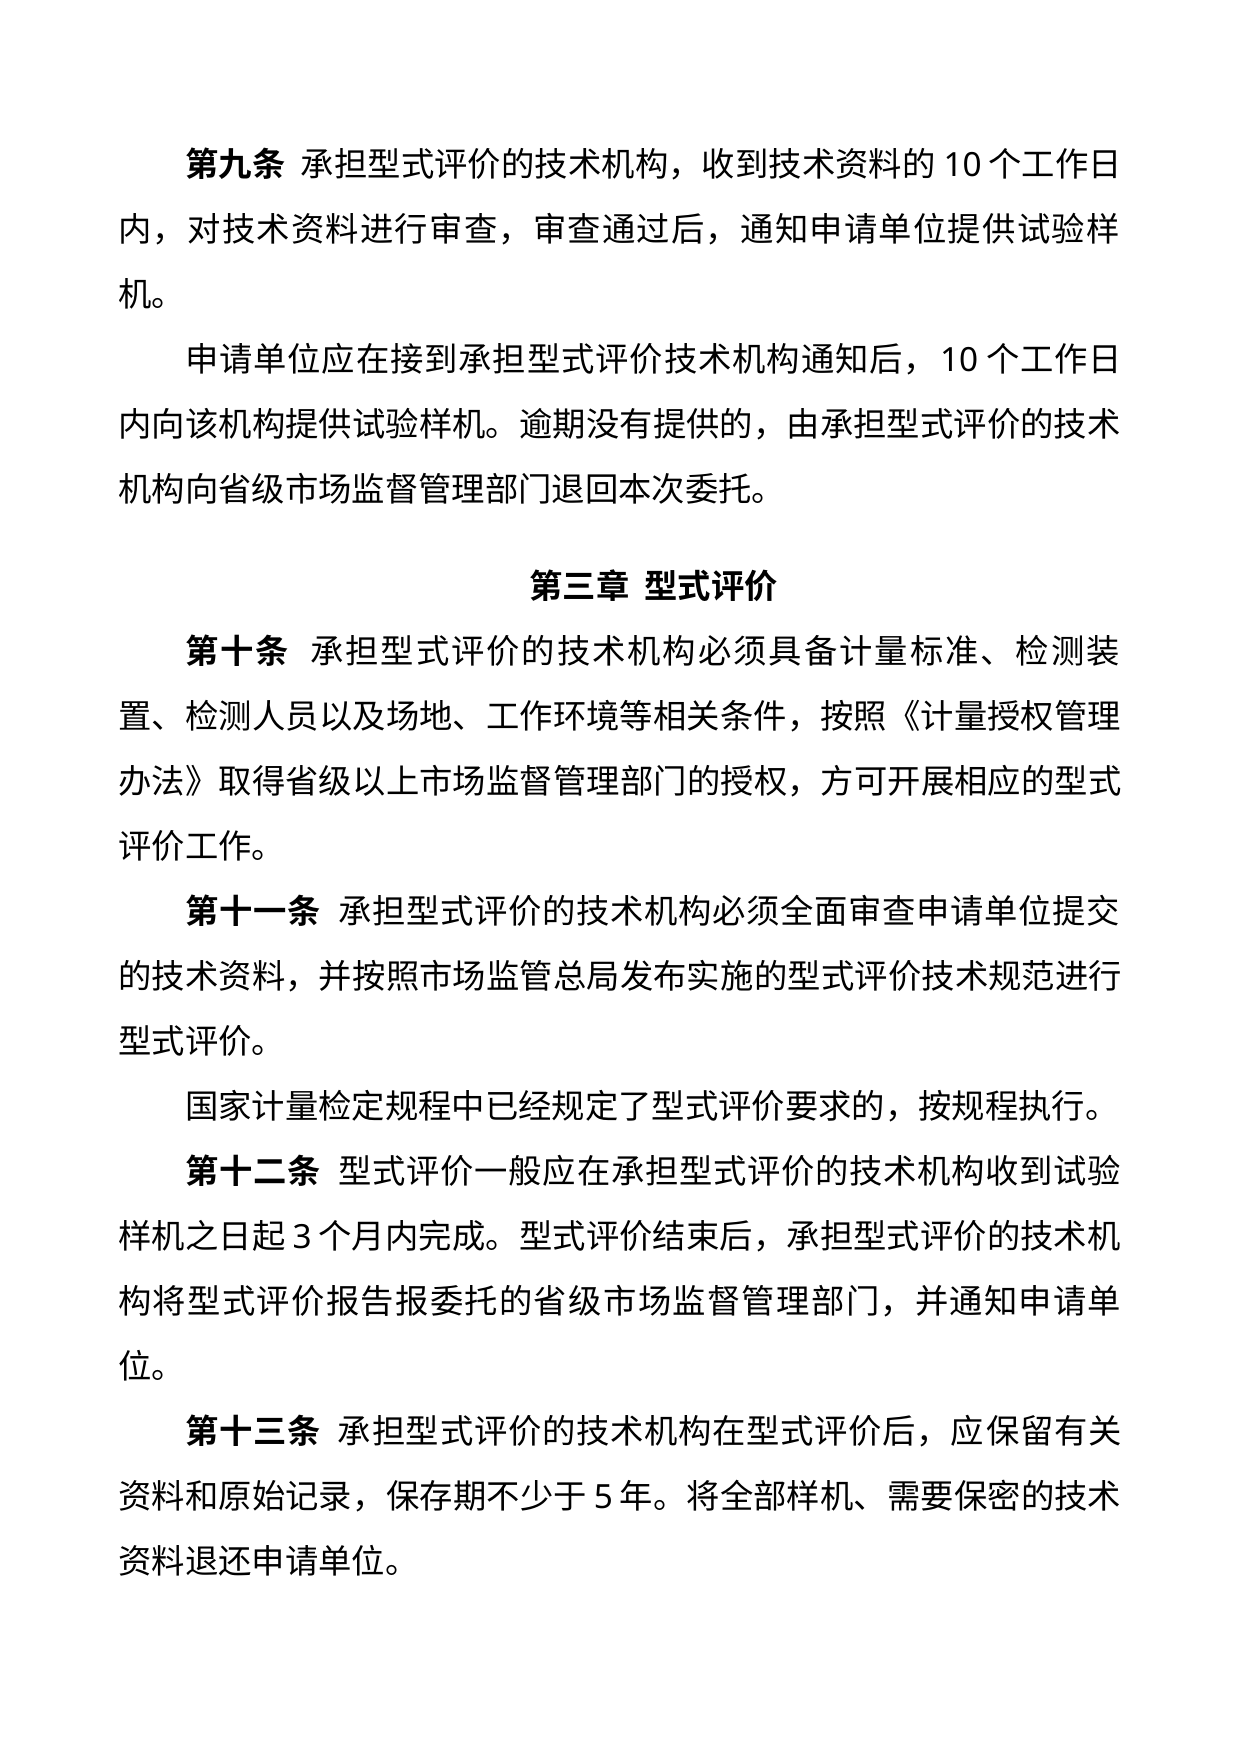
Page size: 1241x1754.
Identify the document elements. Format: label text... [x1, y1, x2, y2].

text 第十条 承担型式评价的技术机构必须具备计量标准、检测装置、检测人员以及场地、工作环境等相关条件，按照《计量授权管理办法》取得省级以上市场监督管理部门的授权，方可开展相应的型式评价工作。 [118, 617, 1122, 877]
text 国家计量检定规程中已经规定了型式评价要求的，按规程执行。 [118, 1072, 1122, 1137]
text 第十三条 承担型式评价的技术机构在型式评价后，应保留有关资料和原始记录，保存期不少于5年。将全部样机、需要保密的技术资料退还申请单位。 [118, 1397, 1122, 1592]
text 第九条 承担型式评价的技术机构，收到技术资料的10个工作日内，对技术资料进行审查，审查通过后，通知申请单位提供试验样机。 [118, 129, 1122, 324]
text 第十一条 承担型式评价的技术机构必须全面审查申请单位提交的技术资料，并按照市场监管总局发布实施的型式评价技术规范进行型式评价。 [118, 877, 1122, 1072]
text 第十二条 型式评价一般应在承担型式评价的技术机构收到试验样机之日起3个月内完成。型式评价结束后，承担型式评价的技术机构将型式评价报告报委托的省级市场监督管理部门，并通知申请单位。 [118, 1137, 1122, 1397]
text 第三章 型式评价 [118, 552, 1122, 617]
text 申请单位应在接到承担型式评价技术机构通知后，10个工作日内向该机构提供试验样机。逾期没有提供的，由承担型式评价的技术机构向省级市场监督管理部门退回本次委托。 [118, 324, 1122, 519]
